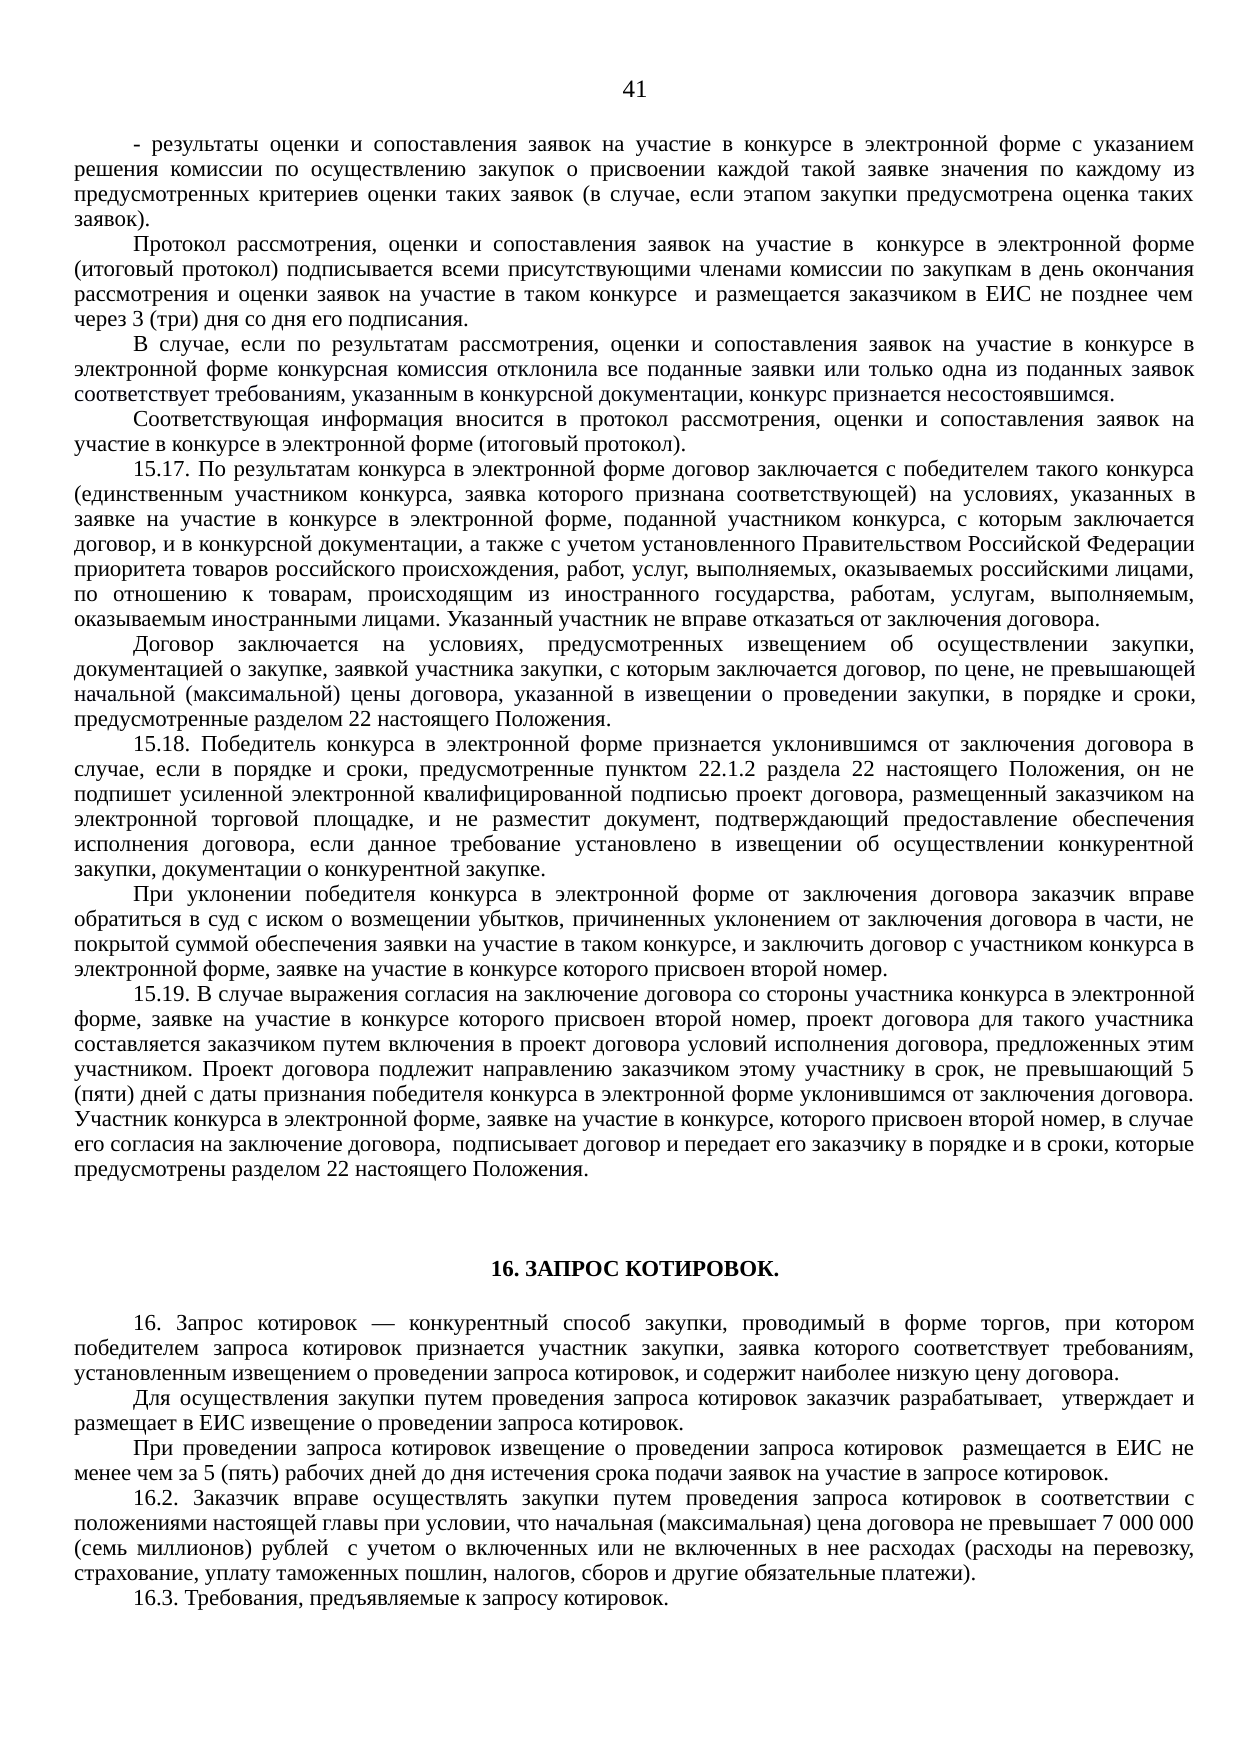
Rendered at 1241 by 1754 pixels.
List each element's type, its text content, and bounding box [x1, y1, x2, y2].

text 16.2. Заказчик вправе осуществлять закупки путем проведения запроса котировок в соответствии с положениями настоящей главы при условии, что начальная (максимальная) цена договора не превышает 7 000 000 (семь миллионов) рублей с учетом о включенных или не включенных в нее расходах (расходы на перевозку, страхование, уплату таможенных пошлин, налогов, сборов и другие обязательные платежи). [74, 1485, 1196, 1585]
text Договор заключается на условиях, предусмотренных извещением об осуществлении закупки, документацией о закупке, заявкой участника закупки, с которым заключается договор, по цене, не превышающей начальной (максимальной) цены договора, указанной в извещении о проведении закупки, в порядке и сроки, предусмотренные разделом 22 настоящего Положения. [74, 631, 1196, 731]
text Для осуществления закупки путем проведения запроса котировок заказчик разрабатывает, утверждает и размещает в ЕИС извещение о проведении запроса котировок. [74, 1385, 1196, 1435]
text 16. Запрос котировок — конкурентный способ закупки, проводимый в форме торгов, при котором победителем запроса котировок признается участник закупки, заявка которого соответствует требованиям, установленным извещением о проведении запроса котировок, и содержит наиболее низкую цену договора. [74, 1310, 1196, 1385]
text 15.19. В случае выражения согласия на заключение договора со стороны участника конкурса в электронной форме, заявке на участие в конкурсе которого присвоен второй номер, проект договора для такого участника составляется заказчиком путем включения в проект договора условий исполнения договора, предложенных этим участником. Проект договора подлежит направлению заказчиком этому участнику в срок, не превышающий 5 (пяти) дней с даты признания победителя конкурса в электронной форме уклонившимся от заключения договора. Участник конкурса в электронной форме, заявке на участие в конкурсе, которого присвоен второй номер, в случае его согласия на заключение договора, подписывает договор и передает его заказчику в порядке и в сроки, которые предусмотрены разделом 22 настоящего Положения. [74, 981, 1196, 1181]
text 16. ЗАПРОС КОТИРОВОК. [74, 1256, 1196, 1281]
text Протокол рассмотрения, оценки и сопоставления заявок на участие в конкурсе в электронной форме (итоговый протокол) подписывается всеми присутствующими членами комиссии по закупкам в день окончания рассмотрения и оценки заявок на участие в таком конкурсе и размещается заказчиком в ЕИС не позднее чем через 3 (три) дня со дня его подписания. [74, 231, 1196, 331]
text При проведении запроса котировок извещение о проведении запроса котировок размещается в ЕИС не менее чем за 5 (пять) рабочих дней до дня истечения срока подачи заявок на участие в запросе котировок. [74, 1435, 1196, 1485]
text 15.17. По результатам конкурса в электронной форме договор заключается с победителем такого конкурса (единственным участником конкурса, заявка которого признана соответствующей) на условиях, указанных в заявке на участие в конкурсе в электронной форме, поданной участником конкурса, с которым заключается договор, и в конкурсной документации, а также с учетом установленного Правительством Российской Федерации приоритета товаров российского происхождения, работ, услуг, выполняемых, оказываемых российскими лицами, по отношению к товарам, происходящим из иностранного государства, работам, услугам, выполняемым, оказываемым иностранными лицами. Указанный участник не вправе отказаться от заключения договора. [74, 456, 1196, 631]
text При уклонении победителя конкурса в электронной форме от заключения договора заказчик вправе обратиться в суд с иском о возмещении убытков, причиненных уклонением от заключения договора в части, не покрытой суммой обеспечения заявки на участие в таком конкурсе, и заключить договор с участником конкурса в электронной форме, заявке на участие в конкурсе которого присвоен второй номер. [74, 881, 1196, 981]
text - результаты оценки и сопоставления заявок на участие в конкурсе в электронной форме с указанием решения комиссии по осуществлению закупок о присвоении каждой такой заявке значения по каждому из предусмотренных критериев оценки таких заявок (в случае, если этапом закупки предусмотрена оценка таких заявок). [74, 131, 1196, 231]
text В случае, если по результатам рассмотрения, оценки и сопоставления заявок на участие в конкурсе в электронной форме конкурсная комиссия отклонила все поданные заявки или только одна из поданных заявок соответствует требованиям, указанным в конкурсной документации, конкурс признается несостоявшимся. [74, 331, 1196, 406]
text Соответствующая информация вносится в протокол рассмотрения, оценки и сопоставления заявок на участие в конкурсе в электронной форме (итоговый протокол). [74, 406, 1196, 456]
text 16.3. Требования, предъявляемые к запросу котировок. [74, 1585, 1196, 1610]
text 15.18. Победитель конкурса в электронной форме признается уклонившимся от заключения договора в случае, если в порядке и сроки, предусмотренные пунктом 22.1.2 раздела 22 настоящего Положения, он не подпишет усиленной электронной квалифицированной подписью проект договора, размещенный заказчиком на электронной торговой площадке, и не разместит документ, подтверждающий предоставление обеспечения исполнения договора, если данное требование установлено в извещении об осуществлении конкурентной закупки, документации о конкурентной закупке. [74, 731, 1196, 881]
